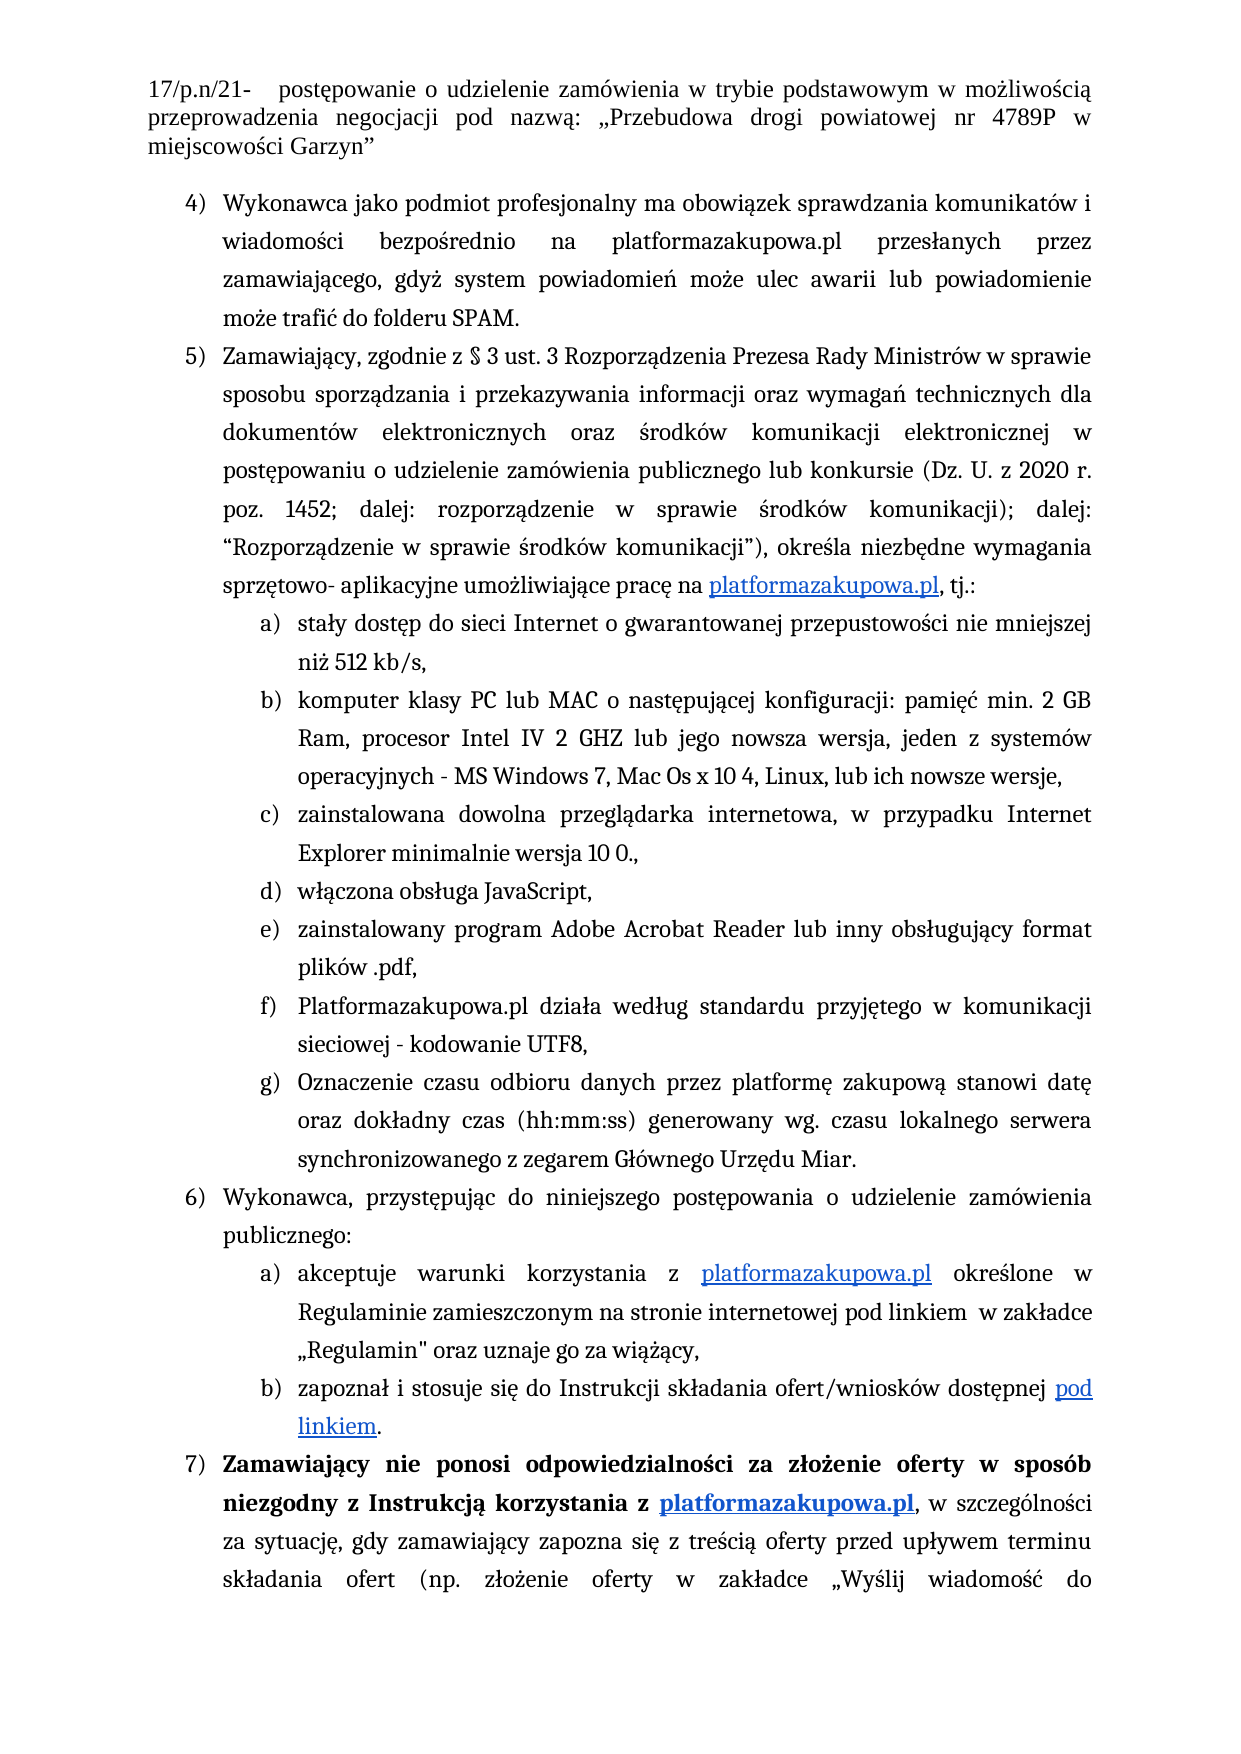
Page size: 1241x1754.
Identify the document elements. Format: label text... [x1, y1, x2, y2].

list Oznaczenie czasu odbioru danych przez platformę zakupową stanowi datę oraz dokładny czas (hh:mm:ss) generowany wg. czasu lokalnego serwera synchronizowanego z zegarem Głównego Urzędu Miar. [260, 1068, 1093, 1173]
list Zamawiający, zgodnie z § 3 ust. 3 Rozporządzenia Prezesa Rady Ministrów w sprawie sposobu sporządzania i przekazywania informacji oraz wymagań technicznych dla dokumentów elektronicznych oraz środków komunikacji elektronicznej w postępowaniu o udzielenie zamówienia publicznego lub konkursie (Dz. U. z 2020 r. poz. 1452; dalej: rozporządzenie w sprawie środków komunikacji); dalej: “Rozporządzenie w sprawie środków komunikacji”), określa niezbędne wymagania sprzętowo- aplikacyjne umożliwiające pracę na platformazakupowa.pl, tj.: [185, 342, 1093, 600]
list zapoznał i stosuje się do Instrukcji składania ofert/wniosków dostępnej pod linkiem. [260, 1374, 1093, 1441]
list Platformazakupowa.pl działa według standardu przyjętego w komunikacji sieciowej - kodowanie UTF8, [260, 992, 1093, 1058]
list komputer klasy PC lub MAC o następującej konfiguracji: pamięć min. 2 GB Ram, procesor Intel IV 2 GHZ lub jego nowsza wersja, jeden z systemów operacyjnych - MS Windows 7, Mac Os x 10 4, Linux, lub ich nowsze wersje, [260, 686, 1093, 791]
list włączona obsługa JavaScript, [260, 877, 1093, 906]
list stały dostęp do sieci Internet o gwarantowanej przepustowości nie mniejszej niż 512 kb/s, [260, 609, 1093, 676]
list akceptuje warunki korzystania z platformazakupowa.pl określone w Regulaminie zamieszczonym na stronie internetowej pod linkiem w zakładce „Regulamin" oraz uznaje go za wiążący, [260, 1259, 1093, 1364]
list zainstalowana dowolna przeglądarka internetowa, w przypadku Internet Explorer minimalnie wersja 10 0., [260, 800, 1093, 867]
list Wykonawca jako podmiot profesjonalny ma obowiązek sprawdzania komunikatów i wiadomości bezpośrednio na platformazakupowa.pl przesłanych przez zamawiającego, gdyż system powiadomień może ulec awarii lub powiadomienie może trafić do folderu SPAM. [185, 189, 1093, 332]
list Wykonawca, przystępując do niniejszego postępowania o udzielenie zamówienia publicznego: [185, 1183, 1093, 1250]
list zainstalowany program Adobe Acrobat Reader lub inny obsługujący format plików .pdf, [260, 915, 1093, 982]
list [185, 1450, 1093, 1594]
